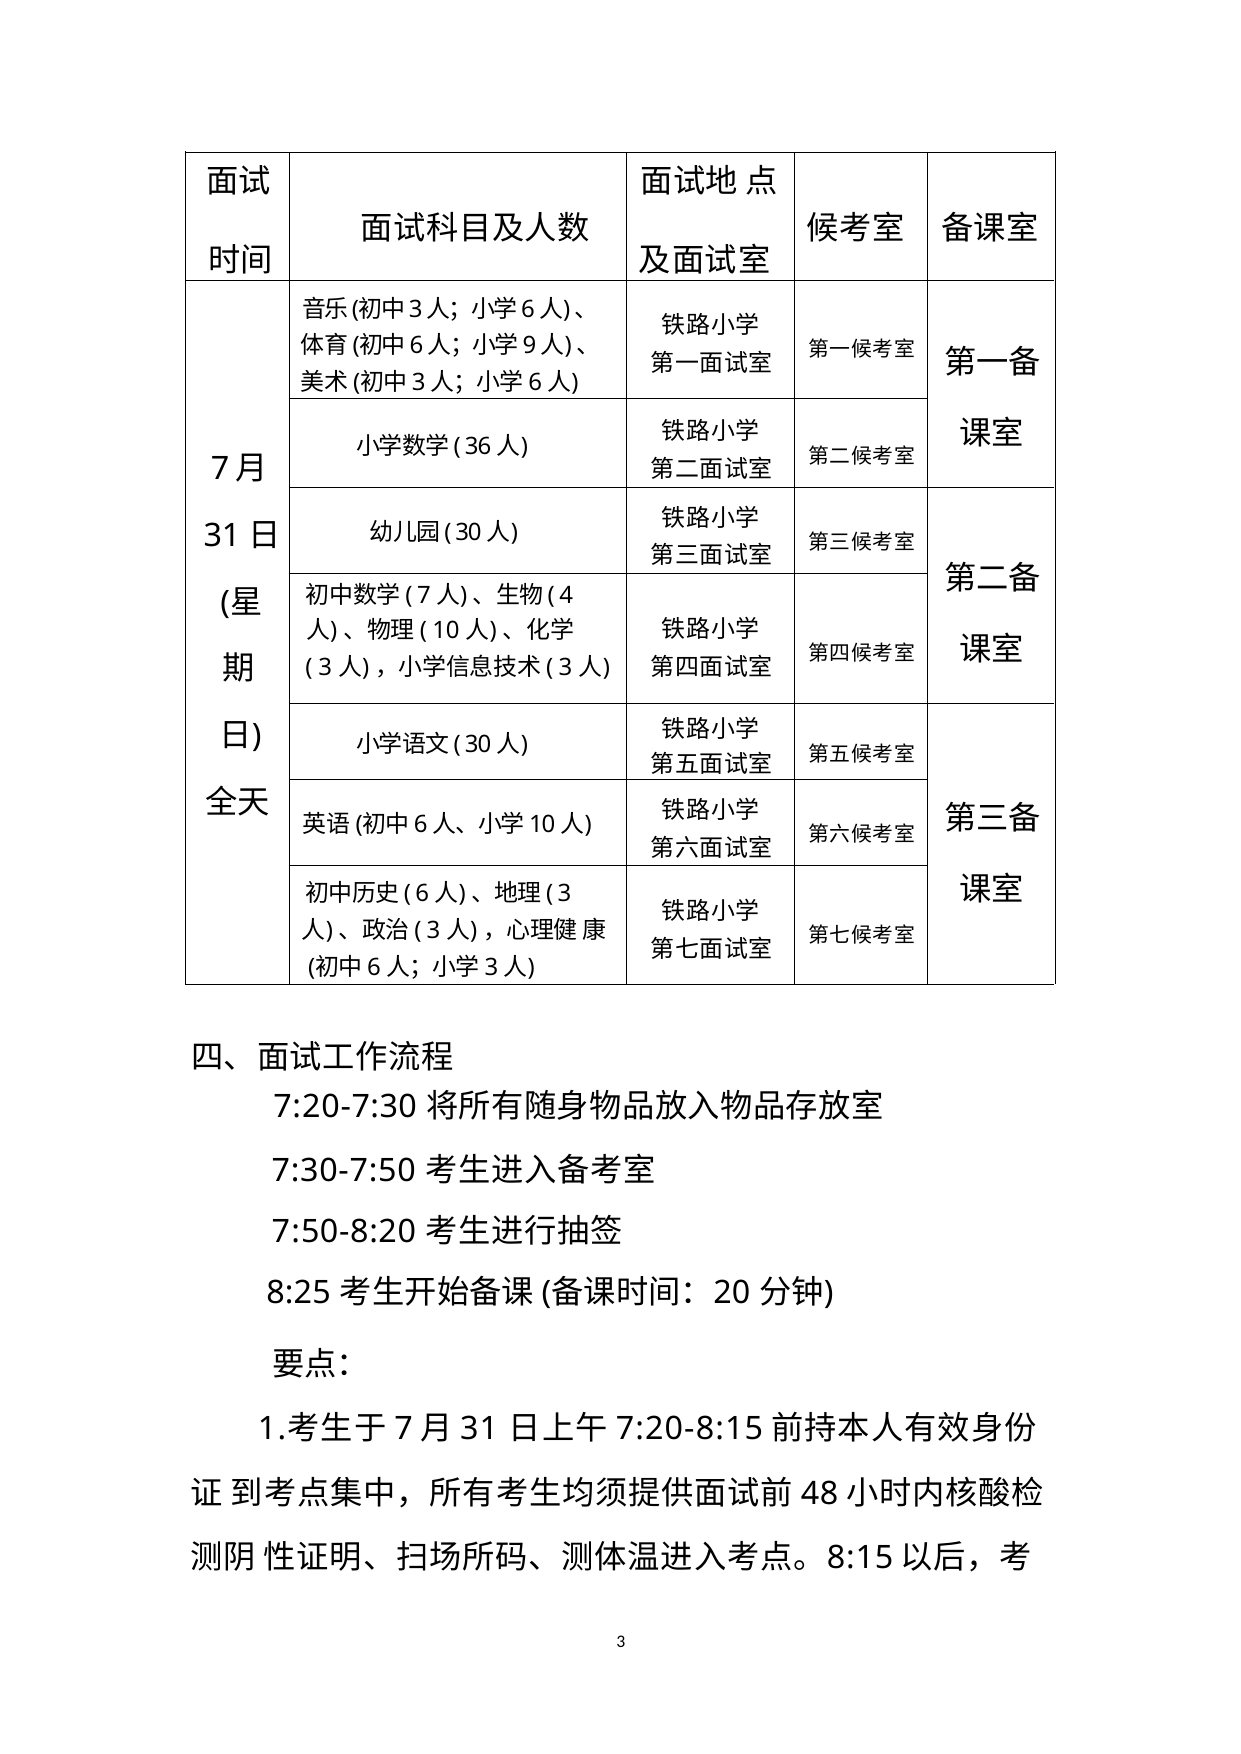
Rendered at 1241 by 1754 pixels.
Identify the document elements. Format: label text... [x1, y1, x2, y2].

table_cell 第一候考室 [795, 281, 927, 398]
table_cell 第五候考室 [795, 704, 927, 779]
text 7:20-7:30 将所有随身物品放入物品存放室 7:30-7:50 考生进入备考室 [271, 1080, 899, 1191]
table_cell 铁路小学 第一面试室 [627, 281, 794, 398]
table_cell 第三备 课室 [928, 703, 1055, 984]
table_cell 第六候考室 [795, 780, 927, 865]
text 四、面试工作流程 [191, 1033, 1055, 1077]
table_cell 幼儿园 ( 30 人) [290, 488, 626, 572]
table_cell 第二候考室 [795, 399, 927, 487]
text 7:50-8:20 考生进行抽签 [271, 1208, 1055, 1252]
text 8:25 考生开始备课 (备课时间：20 分钟) [266, 1268, 1055, 1312]
table_header 面试地 点 及面试室 [627, 153, 794, 280]
table_header 面试 时间 [186, 153, 289, 280]
table_cell 铁路小学 第五面试室 [627, 704, 794, 779]
table_header 备课室 [928, 153, 1055, 280]
table_cell 铁路小学 第七面试室 [627, 866, 794, 984]
table_cell 铁路小学 第三面试室 [627, 488, 794, 572]
table_cell 初中数学 ( 7 人) 、生物 ( 4 人) 、物理 ( 10 人) 、化学 ( 3 人) ，小学信息技术 ( 3 人) [290, 574, 626, 703]
table_cell 小学数学 ( 36 人) [290, 399, 626, 487]
table_cell 音乐 (初中 3 人；小学 6 人) 、 体育 (初中 6 人；小学 9 人) 、 美术 (初中 3 人；小学 6 人) [290, 281, 626, 398]
table_header 候考室 [795, 153, 927, 280]
table_cell 第二备 课室 [928, 487, 1055, 703]
table_cell 第一备 课室 [928, 280, 1055, 487]
table_cell 第七候考室 [795, 866, 927, 984]
text 要点： [272, 1340, 1055, 1384]
table_cell 铁路小学 第二面试室 [627, 399, 794, 487]
table_cell 7 月 31 日 (星 期 日) 全天 [186, 281, 289, 984]
table_cell 小学语文 ( 30 人) [290, 704, 626, 779]
table_cell 铁路小学 第四面试室 [627, 574, 794, 703]
table_cell 初中历史 ( 6 人) 、地理 ( 3 人) 、政治 ( 3 人) ，心理健 康 (初中 6 人；小学 3 人) [290, 866, 626, 984]
table_cell 第三候考室 [795, 488, 927, 572]
table_cell 铁路小学 第六面试室 [627, 780, 794, 865]
table_cell 英语 (初中 6 人、小学 10 人) [290, 780, 626, 865]
table_cell 第四候考室 [795, 574, 927, 703]
table_header 面试科目及人数 [290, 153, 626, 280]
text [190, 1402, 1053, 1578]
